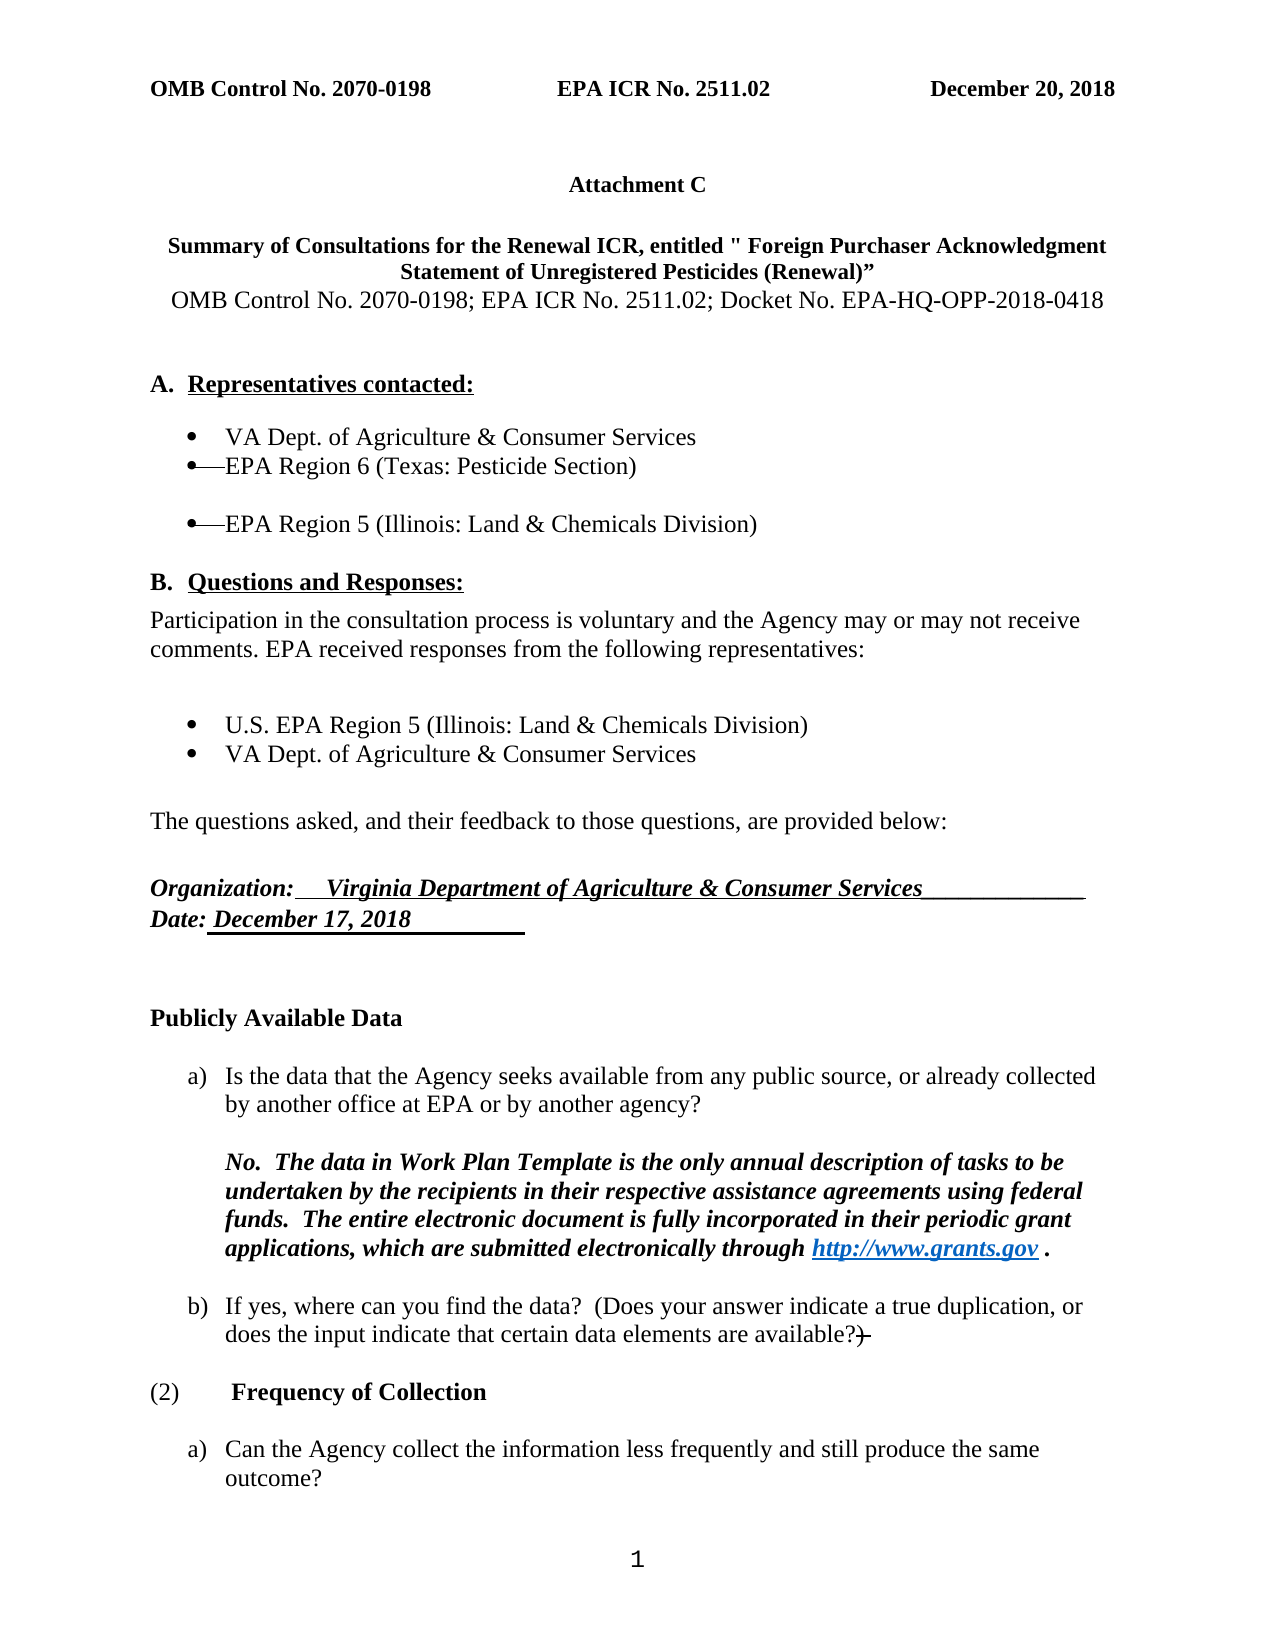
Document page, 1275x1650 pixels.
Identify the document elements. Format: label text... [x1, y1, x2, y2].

list Is the data that the Agency seeks available from any public source, or already collected by another office at EPA or by another agency? [187, 1061, 1125, 1118]
list U.S. EPA Region 5 (Illinois: Land & Chemicals Division) [187, 710, 1125, 739]
text Can the Agency collect the information less frequently and still produce the same outcome? [187, 1434, 1125, 1492]
list Questions and Responses: [150, 567, 1125, 596]
text Attachment C [206, 171, 1069, 197]
list EPA Region 5 (Illinois: Land & Chemicals Division) [187, 509, 1125, 538]
list No. The data in Work Plan Template is the only annual description of tasks to be undertaken by the recipients in their respective assistance agreements using federal funds. The entire electronic document is fully incorporated in their periodic grant applications, which are submitted electronically through http://www.grants.gov . [225, 1147, 1125, 1262]
text OMB Control No. 2070-0198; EPA ICR No. 2511.02; Docket No. EPA-HQ-OPP-2018-0418 [150, 285, 1125, 313]
text Publicly Available Data [150, 1003, 1125, 1032]
list VA Dept. of Agriculture & Consumer Services [187, 739, 1125, 768]
text Organization: Virginia Department of Agriculture & Consumer Services_____________ [150, 873, 1125, 901]
text (2) Frequency of Collection [150, 1377, 1125, 1406]
text Summary of Consultations for the Renewal ICR, entitled " Foreign Purchaser Acknowledgment Statement of Unregistered Pesticides (Renewal)” [150, 232, 1125, 285]
list EPA Region 6 (Texas: Pesticide Section) [187, 451, 1125, 480]
text The questions asked, and their feedback to those questions, are provided below: [150, 806, 1125, 834]
list VA Dept. of Agriculture & Consumer Services [187, 422, 1125, 451]
list If yes, where can you find the data? (Does your answer indicate a true duplication, or does the input indicate that certain data elements are available?) [187, 1291, 1125, 1348]
text Date: December 17, 2018 [150, 904, 1125, 932]
list Representatives contacted: [150, 369, 1125, 397]
text Participation in the consultation process is voluntary and the Agency may or may not receive comments. EPA received responses from the following representatives: [150, 605, 1125, 663]
